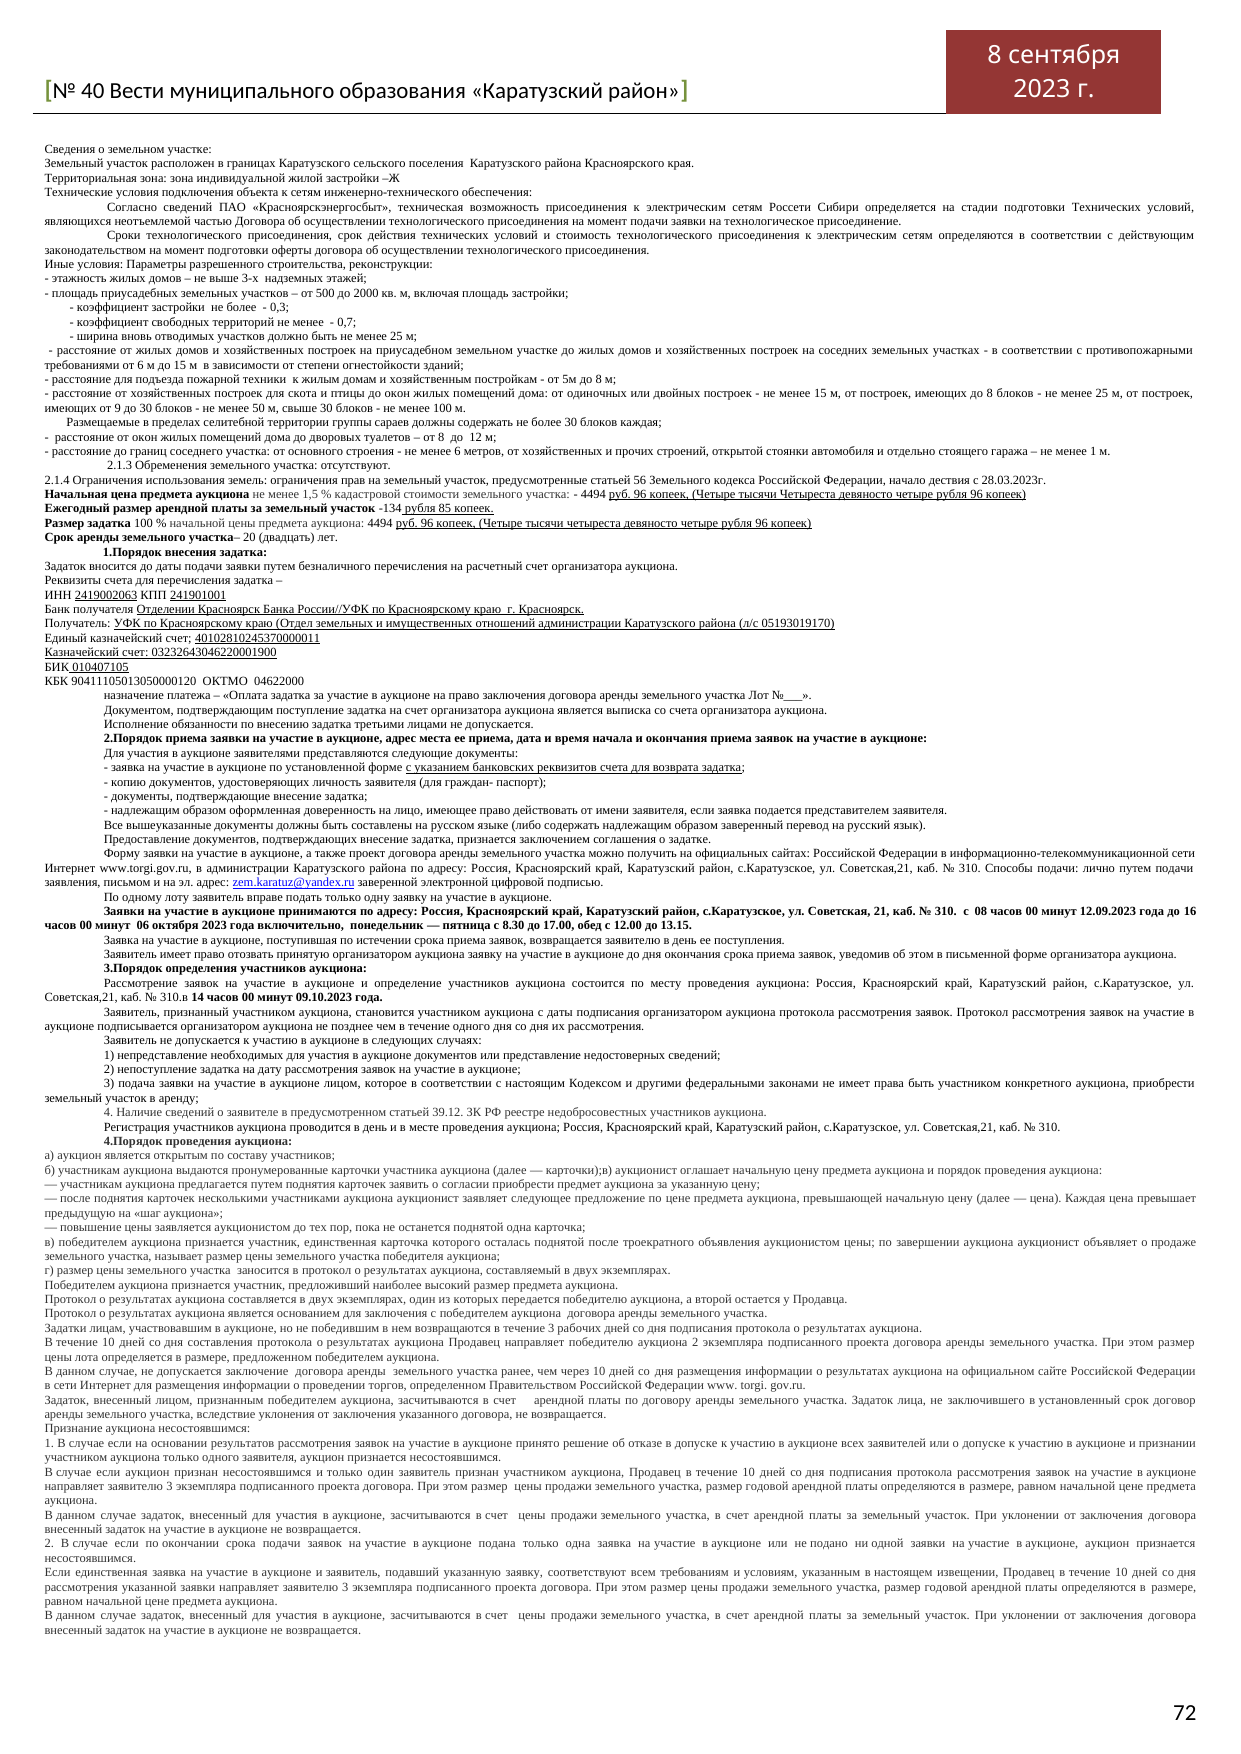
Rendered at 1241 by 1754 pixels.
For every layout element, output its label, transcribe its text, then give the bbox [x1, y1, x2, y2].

text — после поднятия карточек несколькими участниками аукциона аукционист заявляет следующее предложение по цене предмета аукциона, превышающей начальную цену (далее — цена). Каждая цена превышает предыдущую на «шаг аукциона»; [44, 1191, 1196, 1220]
text - заявка на участие в аукционе по установленной форме с указанием банковских реквизитов счета для возврата задатка; [44, 760, 1196, 774]
text Победителем аукциона признается участник, предложивший наиболее высокий размер предмета аукциона. [44, 1277, 1196, 1292]
text Рассмотрение заявок на участие в аукционе и определение участников аукциона состоится по месту проведения аукциона: Россия, Красноярский край, Каратузский район, с.Каратузское, ул. Советская,21, каб. № 310.в 14 часов 00 минут 09.10.2023 года. [44, 976, 1196, 1004]
text - расстояние для подъезда пожарной техники к жилым домам и хозяйственным постройкам - от 5м до 8 м; [44, 372, 1196, 386]
text — участникам аукциона предлагается путем поднятия карточек заявить о согласии приобрести предмет аукциона за указанную цену; [44, 1177, 1196, 1191]
text Задаток вносится до даты подачи заявки путем безналичного перечисления на расчетный счет организатора аукциона. [44, 559, 1196, 573]
text - расстояние до границ соседнего участка: от основного строения - не менее 6 метров, от хозяйственных и прочих строений, открытой стоянки автомобиля и отдельно стоящего гаража – не менее 1 м. [44, 444, 1196, 458]
text Технические условия подключения объекта к сетям инженерно-технического обеспечения: [44, 185, 1196, 199]
text Заявитель имеет право отозвать принятую организатором аукциона заявку на участие в аукционе до дня окончания срока приема заявок, уведомив об этом в письменной форме организатора аукциона. [44, 947, 1196, 961]
text Согласно сведений ПАО «Красноярскэнергосбыт», техническая возможность присоединения к электрическим сетям Россети Сибири определяется на стадии подготовки Технических условий, являющихся неотъемлемой частью Договора об осуществлении технологического присоединения на момент подачи заявки на технологическое присоединение. [44, 199, 1196, 228]
text 2.Порядок приема заявки на участие в аукционе, адрес места ее приема, дата и время начала и окончания приема заявок на участие в аукционе: [44, 731, 1196, 746]
text Ежегодный размер арендной платы за земельный участок -134 рубля 85 копеек. [44, 501, 1196, 516]
text - документы, подтверждающие внесение задатка; [44, 789, 1196, 803]
text Если единственная заявка на участие в аукционе и заявитель, подавший указанную заявку, соответствуют всем требованиям и условиям, указанным в настоящем извещении, Продавец в течение 10 дней со дня рассмотрения указанной заявки направляет заявителю 3 экземпляра подписанного проекта договора. При этом размер цены продажи земельного участка, размер годовой арендной платы определяются в размере, равном начальной цене предмета аукциона. [44, 1565, 1196, 1608]
text Срок аренды земельного участка– 20 (двадцать) лет. [44, 530, 1196, 544]
text Получатель: УФК по Красноярскому краю (Отдел земельных и имущественных отношений администрации Каратузского района (л/с 05193019170) [44, 616, 1196, 631]
text Документом, подтверждающим поступление задатка на счет организатора аукциона является выписка со счета организатора аукциона. [44, 702, 1196, 717]
text Заявка на участие в аукционе, поступившая по истечении срока приема заявок, возвращается заявителю в день ее поступления. [44, 932, 1196, 947]
text назначение платежа – «Оплата задатка за участие в аукционе на право заключения договора аренды земельного участка Лот №___». [44, 688, 1196, 702]
text 2.1.4 Ограничения использования земель: ограничения прав на земельный участок, предусмотренные статьей 56 Земельного кодекса Российской Федерации, начало дествия с 28.03.2023г. [44, 472, 1196, 487]
text 1. В случае если на основании результатов рассмотрения заявок на участие в аукционе принято решение об отказе в допуске к участию в аукционе всех заявителей или о допуске к участию в аукционе и признании участником аукциона только одного заявителя, аукцион признается несостоявшимся. [44, 1436, 1196, 1464]
text 4.Порядок проведения аукциона: [44, 1134, 1196, 1148]
text Задаток, внесенный лицом, признанным победителем аукциона, засчитываются в счет арендной платы по договору аренды земельного участка. Задаток лица, не заключившего в установленный срок договор аренды земельного участка, вследствие уклонения от заключения указанного договора, не возвращается. [44, 1392, 1196, 1421]
text БИК 010407105 [44, 659, 1196, 674]
text - расстояние от окон жилых помещений дома до дворовых туалетов – от 8 до 12 м; [44, 429, 1196, 444]
text Задатки лицам, участвовавшим в аукционе, но не победившим в нем возвращаются в течение 3 рабочих дней со дня подписания протокола о результатах аукциона. [44, 1321, 1196, 1335]
text В данном случае, не допускается заключение договора аренды земельного участка ранее, чем через 10 дней со дня размещения информации о результатах аукциона на официальном сайте Российской Федерации в сети Интернет для размещения информации о проведении торгов, определенном Правительством Российской Федерации www. torgi. gov.ru. [44, 1364, 1196, 1392]
text В течение 10 дней со дня составления протокола о результатах аукциона Продавец направляет победителю аукциона 2 экземпляра подписанного проекта договора аренды земельного участка. При этом размер цены лота определяется в размере, предложенном победителем аукциона. [44, 1335, 1196, 1364]
text ИНН 2419002063 КПП 241901001 [44, 587, 1196, 602]
text В данном случае задаток, внесенный для участия в аукционе, засчитываются в счет цены продажи земельного участка, в счет арендной платы за земельный участок. При уклонении от заключения договора внесенный задаток на участие в аукционе не возвращается. [44, 1507, 1196, 1536]
text Регистрация участников аукциона проводится в день и в месте проведения аукциона; Россия, Красноярский край, Каратузский район, с.Каратузское, ул. Советская,21, каб. № 310. [44, 1119, 1196, 1134]
text Заявитель не допускается к участию в аукционе в следующих случаях: [44, 1033, 1196, 1047]
text В случае если аукцион признан несостоявшимся и только один заявитель признан участником аукциона, Продавец в течение 10 дней со дня подписания протокола рассмотрения заявок на участие в аукционе направляет заявителю 3 экземпляра подписанного проекта договора. При этом размер цены продажи земельного участка, размер годовой арендной платы определяются в размере, равном начальной цене предмета аукциона. [44, 1464, 1196, 1507]
text Для участия в аукционе заявителями представляются следующие документы: [44, 746, 1196, 760]
text 3.Порядок определения участников аукциона: [44, 961, 1196, 976]
text 1) непредставление необходимых для участия в аукционе документов или представление недостоверных сведений; [44, 1047, 1196, 1062]
text - расстояние от хозяйственных построек для скота и птицы до окон жилых помещений дома: от одиночных или двойных построек - не менее 15 м, от построек, имеющих до 8 блоков - не менее 25 м, от построек, имеющих от 9 до 30 блоков - не менее 50 м, свыше 30 блоков - не менее 100 м. [44, 386, 1196, 415]
text Заявитель, признанный участником аукциона, становится участником аукциона с даты подписания организатором аукциона протокола рассмотрения заявок. Протокол рассмотрения заявок на участие в аукционе подписывается организатором аукциона не позднее чем в течение одного дня со дня их рассмотрения. [44, 1004, 1196, 1033]
text - этажность жилых домов – не выше 3-х надземных этажей; [44, 271, 1196, 286]
text - расстояние от жилых домов и хозяйственных построек на приусадебном земельном участке до жилых домов и хозяйственных построек на соседних земельных участках - в соответствии с противопожарными требованиями от 6 м до 15 м в зависимости от степени огнестойкости зданий; [44, 343, 1196, 372]
text Предоставление документов, подтверждающих внесение задатка, признается заключением соглашения о задатке. [44, 832, 1196, 846]
text а) аукцион является открытым по составу участников; [44, 1148, 1196, 1162]
text Все вышеуказанные документы должны быть составлены на русском языке (либо содержать надлежащим образом заверенный перевод на русский язык). [44, 817, 1196, 832]
text Форму заявки на участие в аукционе, а также проект договора аренды земельного участка можно получить на официальных сайтах: Российской Федерации в информационно-телекоммуникационной сети Интернет www.torgi.gov.ru, в администрации Каратузского района по адресу: Россия, Красноярский край, Каратузский район, с.Каратузское, ул. Советская,21, каб. № 310. Способы подачи: лично путем подачи заявления, письмом и на эл. адрес: zem.karatuz@yandex.ru заверенной электронной цифровой подписью. [44, 846, 1196, 889]
text 2. В случае если по окончании срока подачи заявок на участие в аукционе подана только одна заявка на участие в аукционе или не подано ни одной заявки на участие в аукционе, аукцион признается несостоявшимся. [44, 1536, 1196, 1565]
text - площадь приусадебных земельных участков – от 500 до 2000 кв. м, включая площадь застройки; [44, 286, 1196, 300]
text Размер задатка 100 % начальной цены предмета аукциона: 4494 руб. 96 копеек, (Четыре тысячи четыреста девяносто четыре рубля 96 копеек) [44, 516, 1196, 530]
text Признание аукциона несостоявшимся: [44, 1421, 1196, 1436]
text Протокол о результатах аукциона составляется в двух экземплярах, один из которых передается победителю аукциона, а второй остается у Продавца. [44, 1292, 1196, 1306]
text б) участникам аукциона выдаются пронумерованные карточки участника аукциона (далее — карточки);в) аукционист оглашает начальную цену предмета аукциона и порядок проведения аукциона: [44, 1162, 1196, 1177]
text — повышение цены заявляется аукционистом до тех пор, пока не останется поднятой одна карточка; [44, 1220, 1196, 1234]
text 1.Порядок внесения задатка: [44, 544, 1196, 559]
text Банк получателя Отделении Красноярск Банка России//УФК по Красноярскому краю г. Красноярск. [44, 602, 1196, 616]
text КБК 90411105013050000120 ОКТМО 04622000 [44, 674, 1196, 688]
text в) победителем аукциона признается участник, единственная карточка которого осталась поднятой после троекратного объявления аукционистом цены; по завершении аукциона аукционист объявляет о продаже земельного участка, называет размер цены земельного участка победителя аукциона; [44, 1234, 1196, 1263]
text - коэффициент застройки не более - 0,3; [44, 300, 1196, 314]
text г) размер цены земельного участка заносится в протокол о результатах аукциона, составляемый в двух экземплярах. [44, 1263, 1196, 1277]
text Единый казначейский счет; 40102810245370000011 [44, 631, 1196, 645]
text - ширина вновь отводимых участков должно быть не менее 25 м; [44, 329, 1196, 343]
text Иные условия: Параметры разрешенного строительства, реконструкции: [44, 257, 1196, 271]
text Начальная цена предмета аукциона не менее 1,5 % кадастровой стоимости земельного участка: - 4494 руб. 96 копеек, (Четыре тысячи Четыреста девяносто четыре рубля 96 копеек) [44, 487, 1196, 501]
text Размещаемые в пределах селитебной территории группы сараев должны содержать не более 30 блоков каждая; [44, 415, 1196, 429]
text Сведения о земельном участке: [44, 142, 1196, 156]
text - коэффициент свободных территорий не менее - 0,7; [44, 314, 1196, 329]
text Заявки на участие в аукционе принимаются по адресу: Россия, Красноярский край, Каратузский район, с.Каратузское, ул. Советская, 21, каб. № 310. с 08 часов 00 минут 12.09.2023 года до 16 часов 00 минут 06 октября 2023 года включительно, понедельник — пятница с 8.30 до 17.00, обед с 12.00 до 13.15. [44, 904, 1196, 932]
text Земельный участок расположен в границах Каратузского сельского поселения Каратузского района Красноярского края. [44, 156, 1196, 171]
text Сроки технологического присоединения, срок действия технических условий и стоимость технологического присоединения к электрическим сетям определяются в соответствии с действующим законодательством на момент подготовки оферты договора об осуществлении технологического присоединения. [44, 228, 1196, 257]
text 2.1.3 Обременения земельного участка: отсутствуют. [44, 458, 1196, 472]
text Протокол о результатах аукциона является основанием для заключения с победителем аукциона договора аренды земельного участка. [44, 1306, 1196, 1321]
text По одному лоту заявитель вправе подать только одну заявку на участие в аукционе. [44, 889, 1196, 904]
text 3) подача заявки на участие в аукционе лицом, которое в соответствии с настоящим Кодексом и другими федеральными законами не имеет права быть участником конкретного аукциона, приобрести земельный участок в аренду; [44, 1076, 1196, 1105]
text Территориальная зона: зона индивидуальной жилой застройки –Ж [44, 171, 1196, 185]
text Исполнение обязанности по внесению задатка третьими лицами не допускается. [44, 717, 1196, 731]
text - надлежащим образом оформленная доверенность на лицо, имеющее право действовать от имени заявителя, если заявка подается представителем заявителя. [44, 803, 1196, 817]
text В данном случае задаток, внесенный для участия в аукционе, засчитываются в счет цены продажи земельного участка, в счет арендной платы за земельный участок. При уклонении от заключения договора внесенный задаток на участие в аукционе не возвращается. [44, 1608, 1196, 1637]
text Реквизиты счета для перечисления задатка – [44, 573, 1196, 587]
text Казначейский счет: 03232643046220001900 [44, 645, 1196, 659]
text 4. Наличие сведений о заявителе в предусмотренном статьей 39.12. ЗК РФ реестре недобросовестных участников аукциона. [44, 1105, 1196, 1119]
text 2) непоступление задатка на дату рассмотрения заявок на участие в аукционе; [44, 1062, 1196, 1076]
text - копию документов, удостоверяющих личность заявителя (для граждан- паспорт); [44, 774, 1196, 789]
